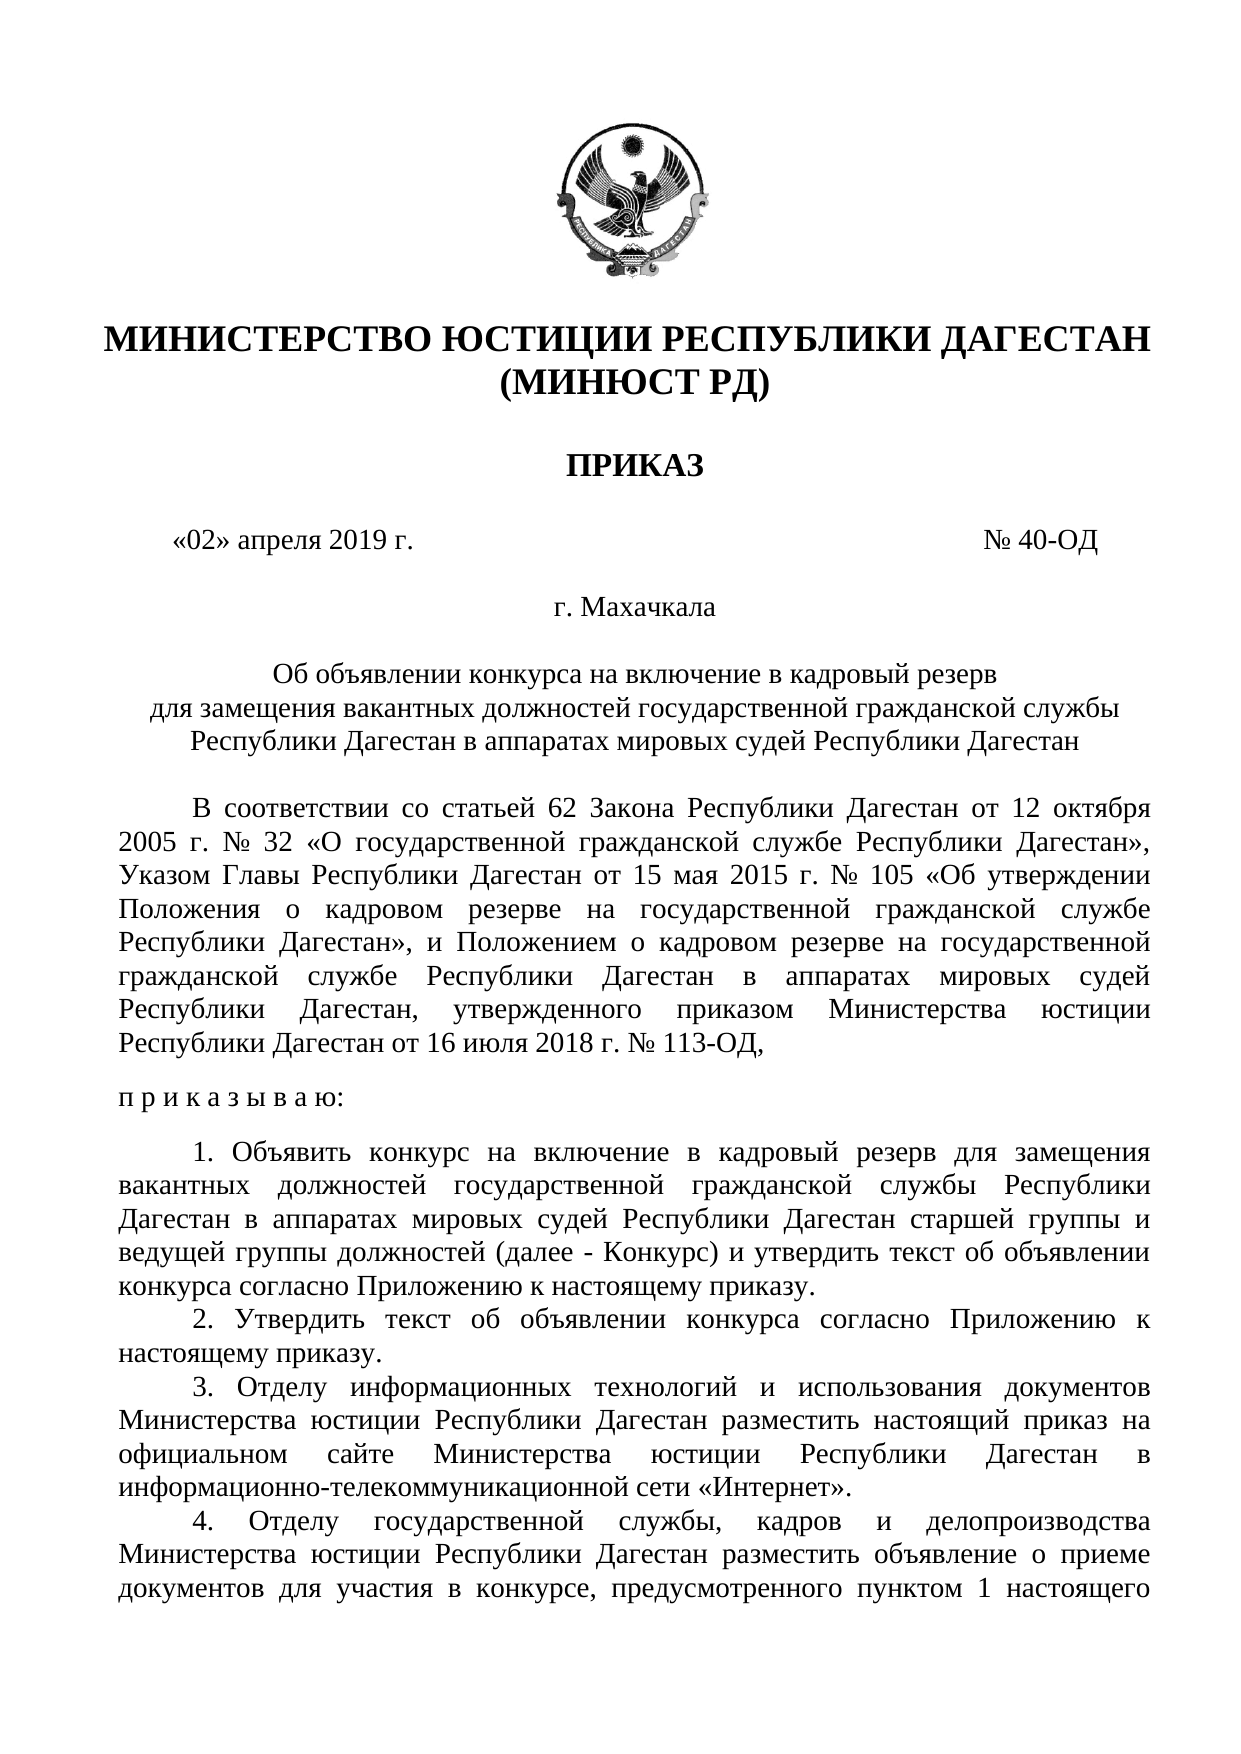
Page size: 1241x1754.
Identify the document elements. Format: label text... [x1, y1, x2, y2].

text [118, 1503, 1152, 1603]
text ПРИКАЗ [118, 445, 1152, 484]
text «02» апреля 2019 г. № 40-ОД [118, 522, 1152, 556]
text Об объявлении конкурса на включение в кадровый резерв [118, 656, 1152, 690]
text МИНИСТЕРСТВО ЮСТИЦИИ РЕСПУБЛИКИ ДАГЕСТАН [74, 316, 1181, 359]
text г. Махачкала [118, 589, 1152, 623]
text для замещения вакантных должностей государственной гражданской службы Республики Дагестан в аппаратах мировых судей Республики Дагестан [118, 690, 1152, 757]
text 2. Утвердить текст об объявлении конкурса согласно Приложению к настоящему приказу. [118, 1302, 1152, 1369]
text (МИНЮСТ РД) [118, 359, 1152, 402]
text п р и к а з ы в а ю: [118, 1079, 1152, 1113]
text 3. Отделу информационных технологий и использования документов Министерства юстиции Республики Дагестан разместить настоящий приказ на официальном сайте Министерства юстиции Республики Дагестан в информационно-телекоммуникационной сети «Интернет». [118, 1369, 1152, 1503]
text В соответствии со статьей 62 Закона Республики Дагестан от 12 октября 2005 г. № 32 «О государственной гражданской службе Республики Дагестан», Указом Главы Республики Дагестан от 15 мая 2015 г. № 105 «Об утверждении Положения о кадровом резерве на государственной гражданской службе Республики Дагестан», и Положением о кадровом резерве на государственной гражданской службе Республики Дагестан в аппаратах мировых судей Республики Дагестан, утвержденного приказом Министерства юстиции Республики Дагестан от 16 июля 2018 г. № 113-ОД, [118, 790, 1152, 1059]
text 1. Объявить конкурс на включение в кадровый резерв для замещения вакантных должностей государственной гражданской службы Республики Дагестан в аппаратах мировых судей Республики Дагестан старшей группы и ведущей группы должностей (далее - Конкурс) и утвердить текст об объявлении конкурса согласно Приложению к настоящему приказу. [118, 1134, 1152, 1302]
picture [553, 118, 717, 288]
